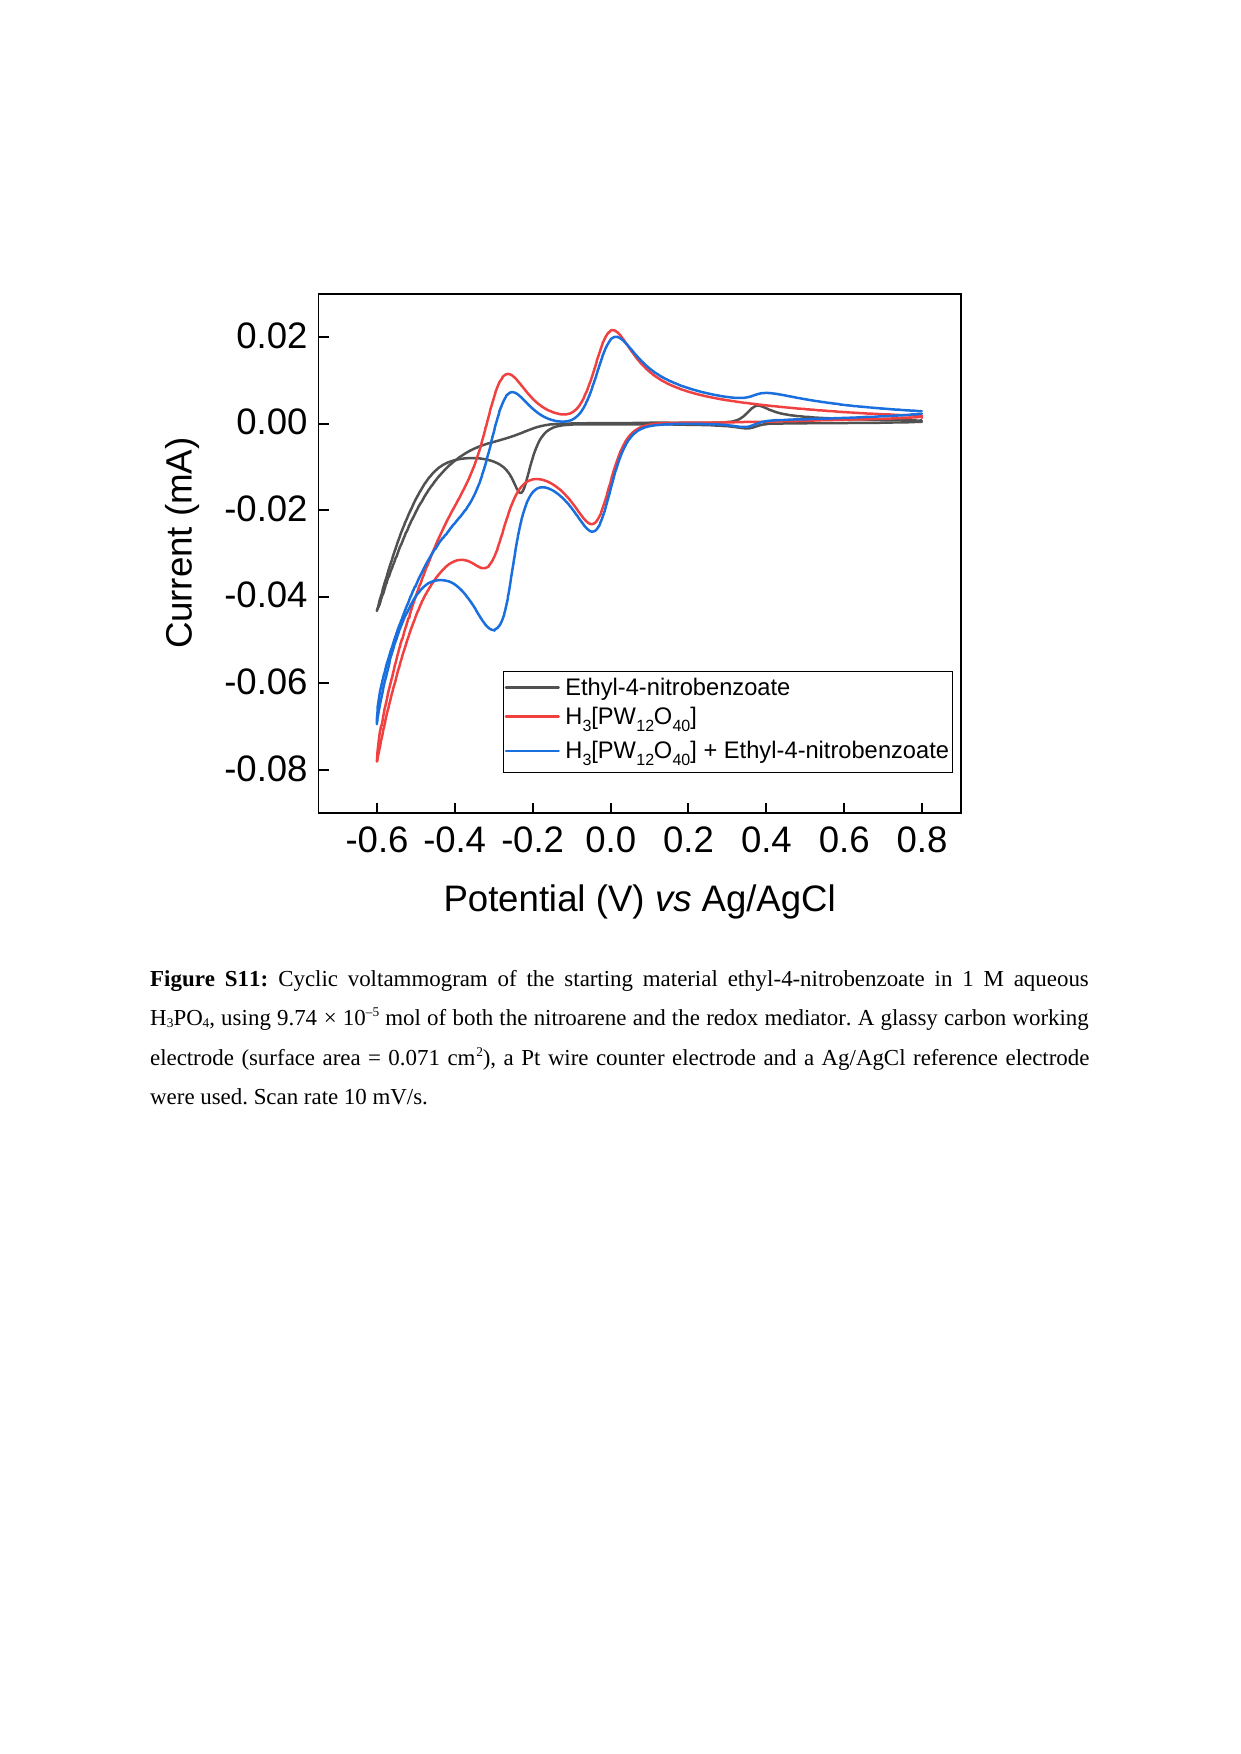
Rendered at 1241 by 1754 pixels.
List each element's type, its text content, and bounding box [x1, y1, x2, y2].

text Figure S11: Cyclic voltammogram of the starting material ethyl-4-nitrobenzoate in 1 M aqueous H3PO4, using 9.74 × 10–5 mol of both the nitroarene and the redox mediator. A glassy carbon working electrode (surface area = 0.071 cm2), a Pt wire counter electrode and a Ag/AgCl reference electrode were used. Scan rate 10 mV/s. [150, 965, 1090, 1109]
